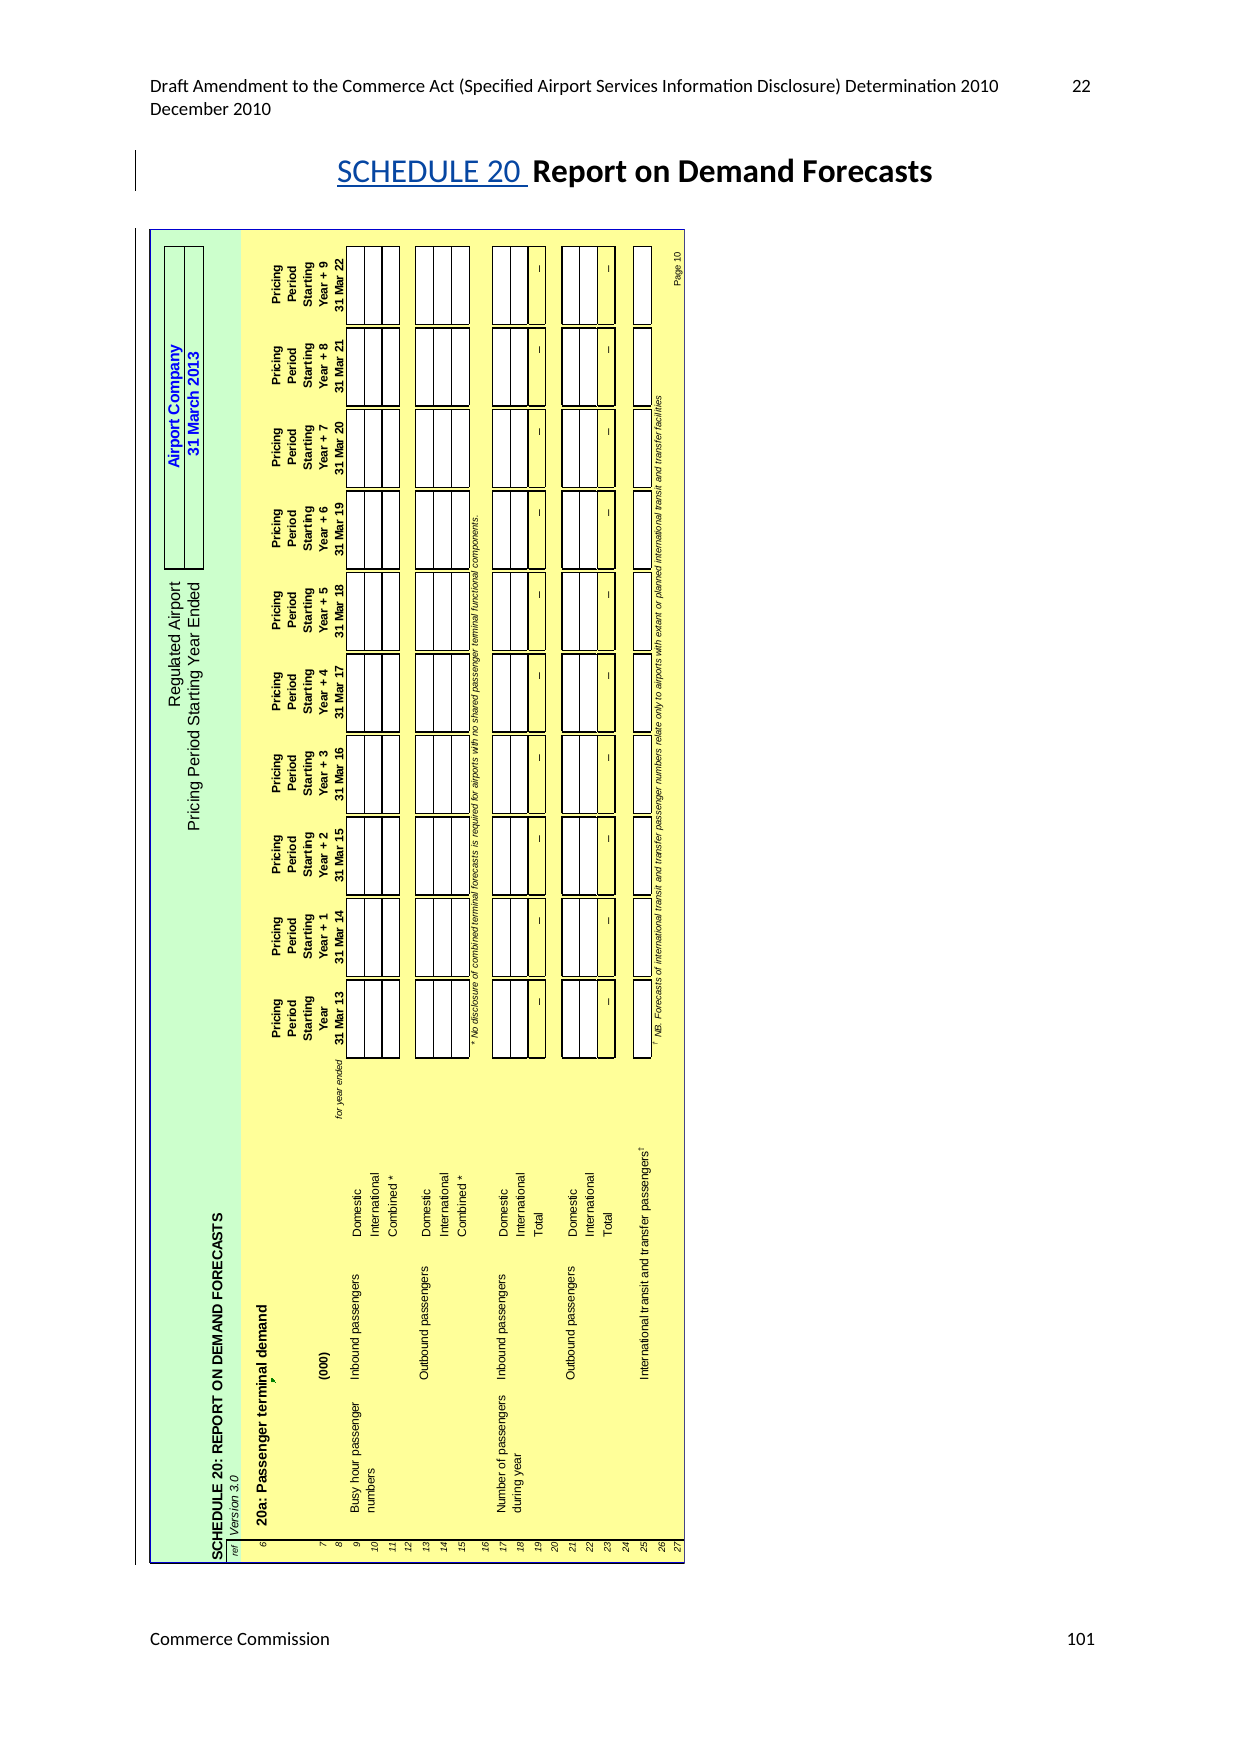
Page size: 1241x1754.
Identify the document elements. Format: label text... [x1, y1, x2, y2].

text Report on Demand Forecasts [179, 150, 1090, 191]
